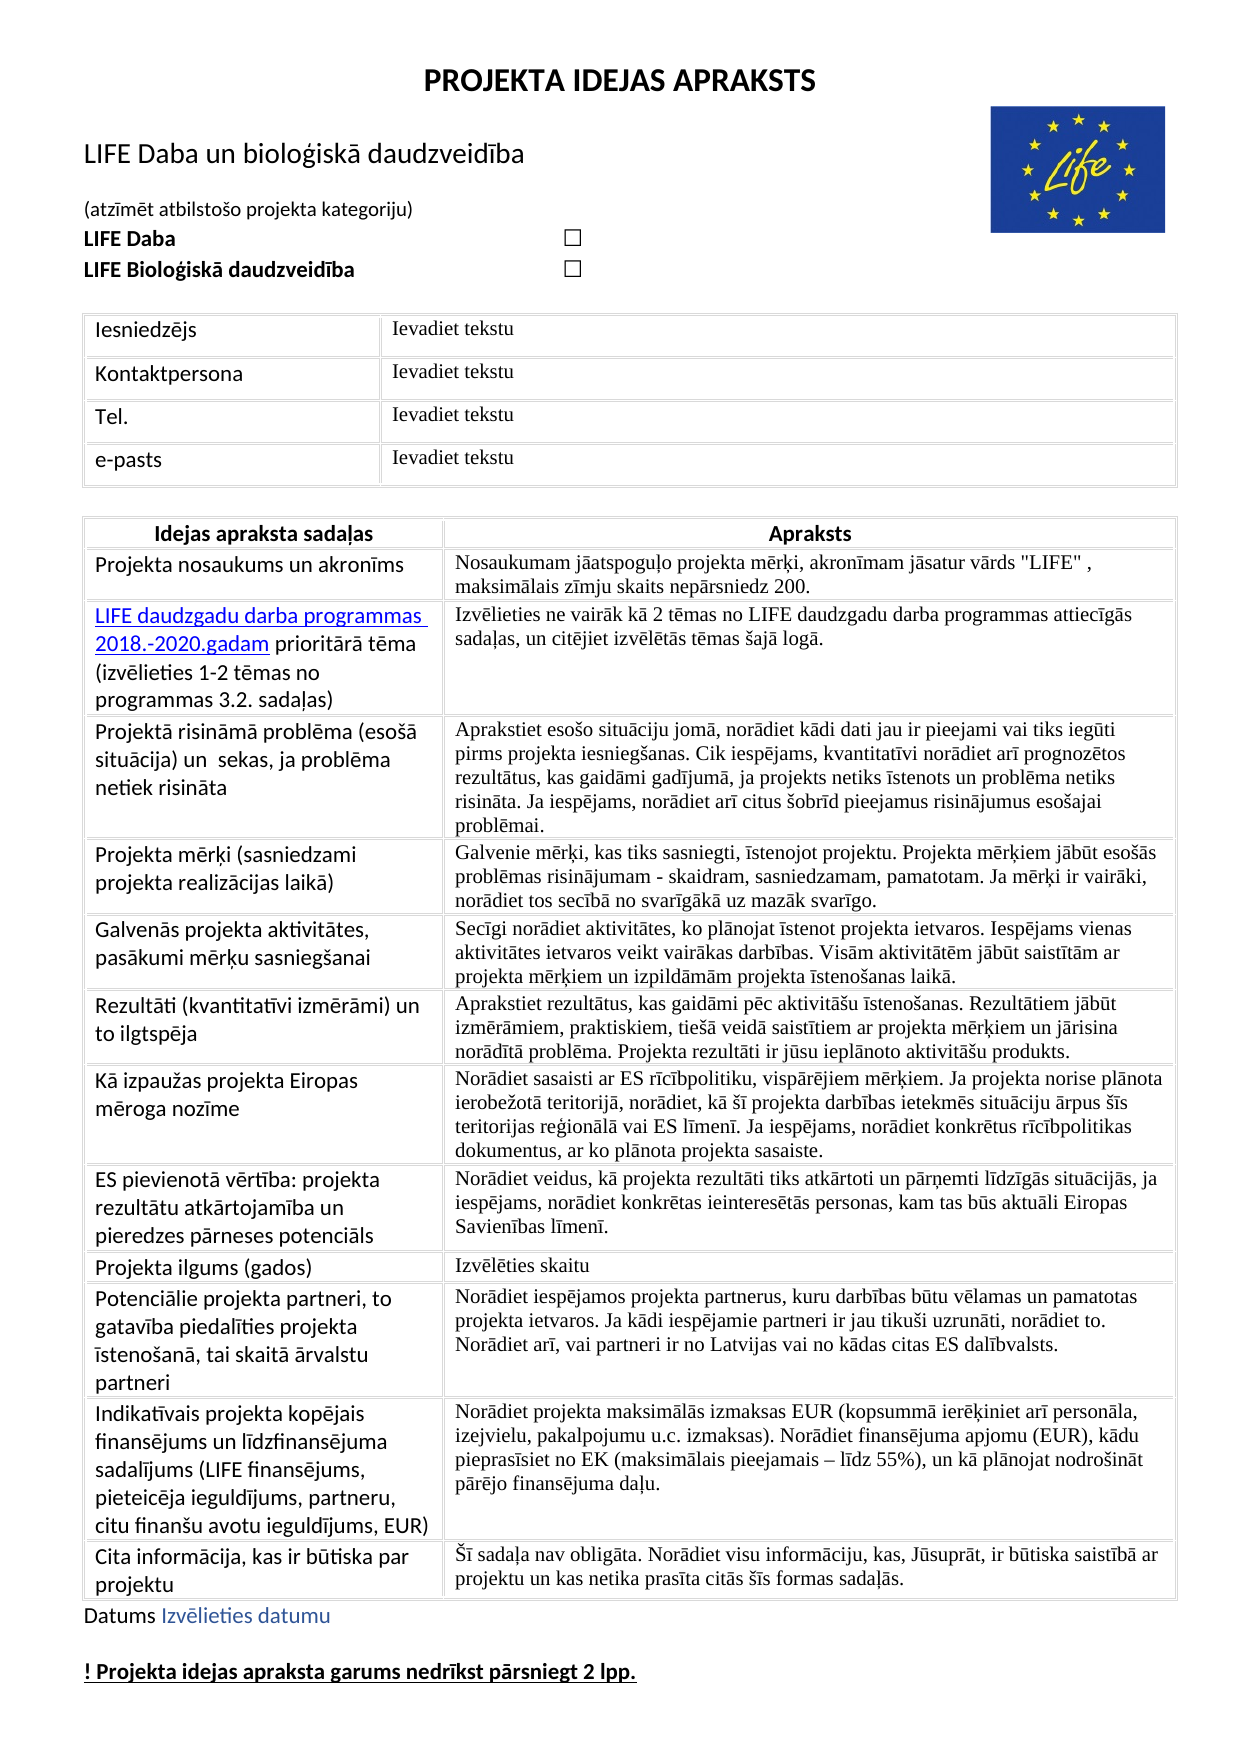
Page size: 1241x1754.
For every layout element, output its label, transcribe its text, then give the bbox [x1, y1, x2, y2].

text LIFE Bioloģiskā daudzveidība [84, 253, 1053, 284]
text LIFE Daba [84, 222, 1053, 253]
table_cell Kontaktpersona [85, 356, 379, 399]
text PROJEKTA IDEJAS APRAKSTS [187, 59, 1053, 100]
table_cell LIFE daudzgadu darba programmas 2018.-2020.gadam prioritārā tēma (izvēlieties 1-2 tēmas no programmas 3.2. sadaļas) [85, 599, 442, 714]
table_cell Projekta mērķi (sasniedzami projekta realizācijas laikā) [84, 837, 444, 912]
text ! Projekta idejas apraksta garums nedrīkst pārsniegt 2 lpp. [84, 1657, 1053, 1686]
table_cell Projekta nosaukums un akronīms [84, 547, 444, 598]
table_cell e-pasts [85, 442, 381, 485]
table_header Iesniedzējs [85, 314, 381, 356]
text LIFE Daba un bioloģiskā daudzveidība [84, 135, 1053, 171]
table_header Idejas apraksta sadaļas [84, 517, 444, 547]
table_cell Potenciālie projekta partneri, to gatavība piedalīties projekta īstenošanā, tai skaitā ārvalstu partneri [85, 1281, 442, 1396]
table_header Apraksts [444, 519, 1175, 547]
table_cell Cita informācija, kas ir būtiska par projektu [84, 1539, 444, 1598]
text (atzīmēt atbilstošo projekta kategoriju) [84, 196, 1053, 222]
table_cell Projektā risināmā problēma (esošā situācija) un sekas, ja problēma netiek risināta [85, 714, 442, 837]
table_cell ES pievienotā vērtība: projekta rezultātu atkārtojamība un pieredzes pārneses potenciāls [85, 1163, 442, 1249]
table_cell Galvenās projekta aktivitātes, pasākumi mērķu sasniegšanai [85, 913, 442, 988]
table_cell Kā izpaužas projekta Eiropas mēroga nozīme [84, 1063, 444, 1162]
picture [990, 106, 1166, 233]
table_cell Tel. [85, 399, 379, 442]
table_cell Indikatīvais projekta kopējais finansējums un līdzfinansējuma sadalījums (LIFE finansējums, pieteicēja ieguldījums, partneru, citu finanšu avotu ieguldījums, EUR) [84, 1396, 444, 1539]
text Datums [84, 1601, 1053, 1629]
table_cell Rezultāti (kvantitatīvi izmērāmi) un to ilgtspēja [85, 988, 442, 1063]
table_cell Projekta ilgums (gados) [85, 1250, 442, 1281]
